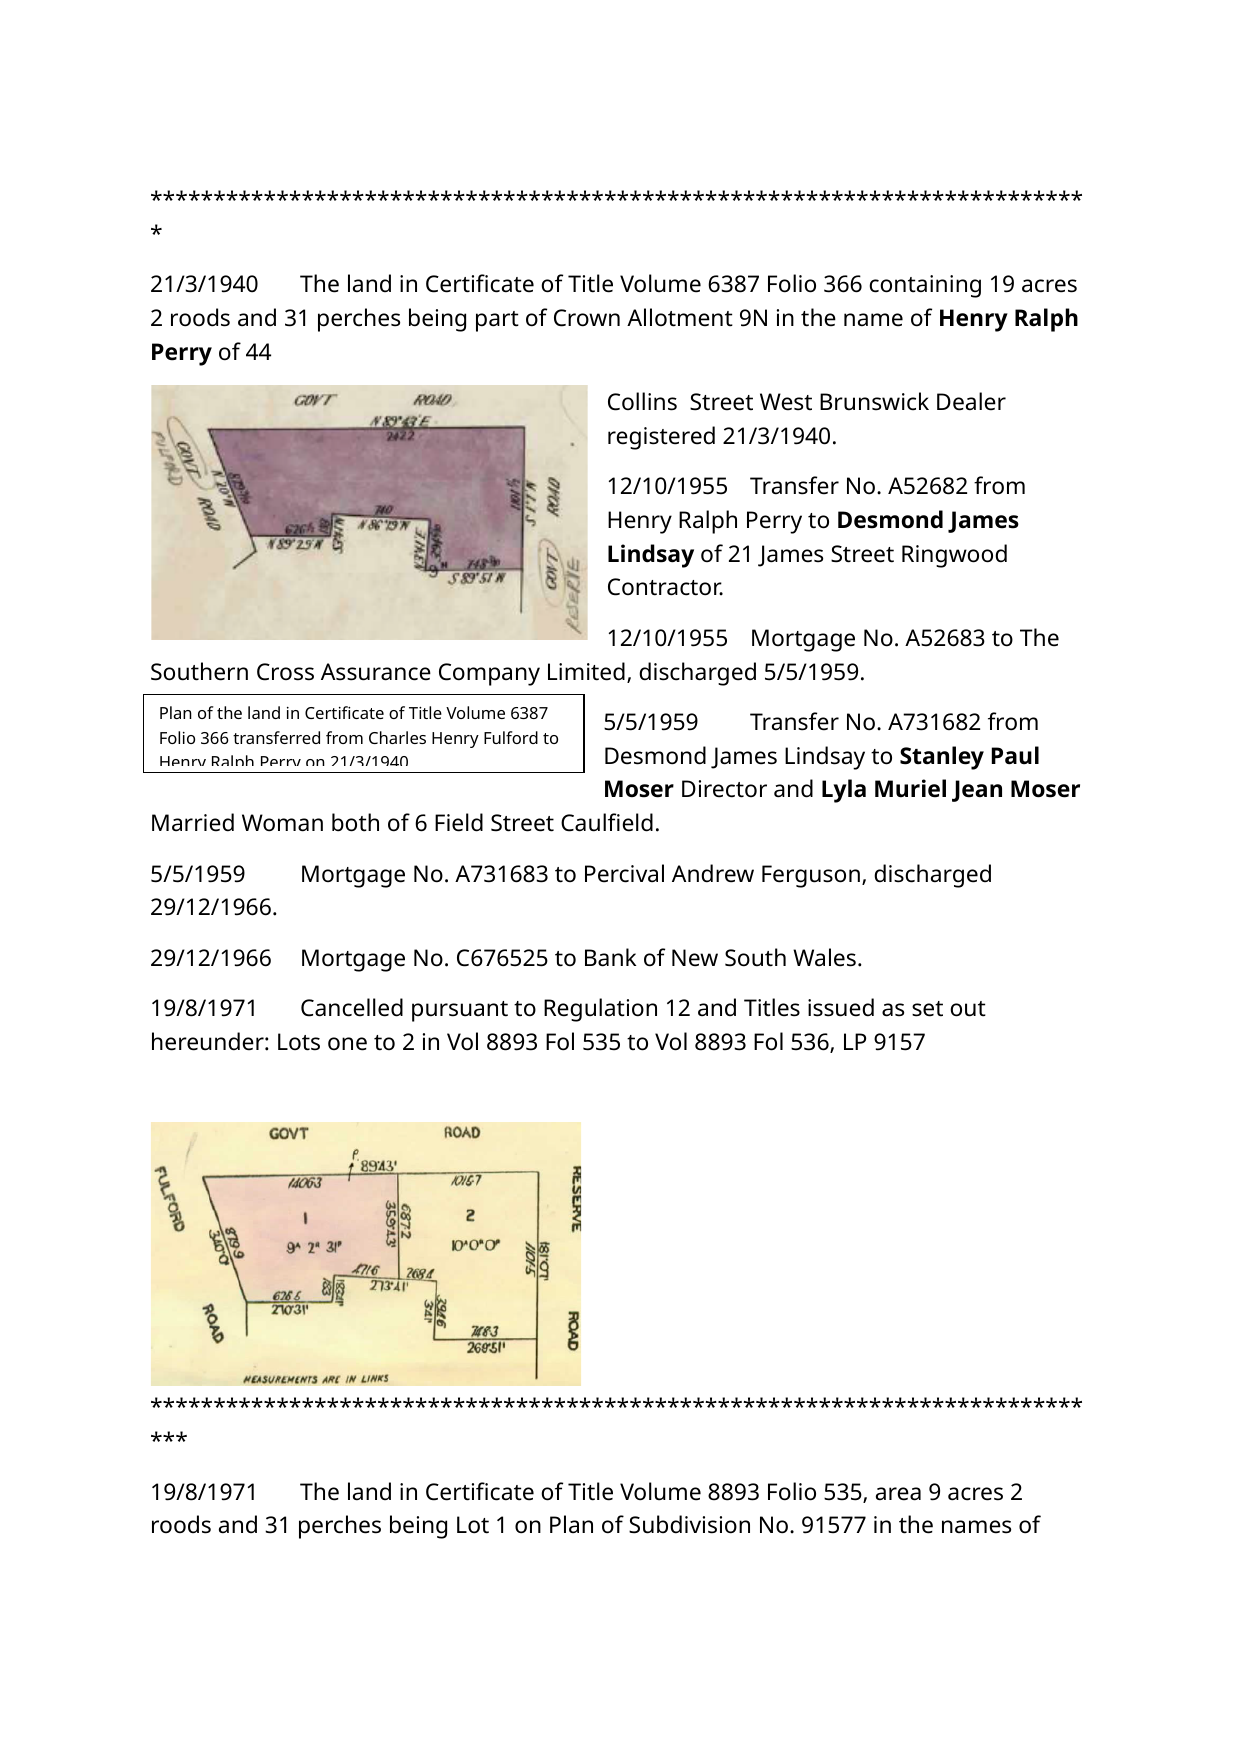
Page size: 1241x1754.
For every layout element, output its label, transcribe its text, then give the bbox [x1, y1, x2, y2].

text 21/3/1940 The land in Certificate of Title Volume 6387 Folio 366 containing 19 acres 2 roods and 31 perches being part of Crown Allotment 9N in the name of Henry Ralph Perry of 44 [150, 268, 1090, 367]
text 12/10/1955 Mortgage No. A52683 to The Southern Cross Assurance Company Limited, discharged 5/5/1959. [150, 622, 1090, 687]
picture [150, 1122, 581, 1385]
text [150, 1475, 1090, 1540]
text 19/8/1971 Cancelled pursuant to Regulation 12 and Titles issued as set out hereunder: Lots one to 2 in Vol 8893 Fol 535 to Vol 8893 Fol 536, LP 9157 [150, 992, 1090, 1057]
text 12/10/1955 Transfer No. A52682 from Henry Ralph Perry to Desmond James Lindsay of 21 James Street Ringwood Contractor. [588, 470, 1090, 602]
text 5/5/1959 Transfer No. A731682 from Desmond James Lindsay to Stanley Paul Moser Director and Lyla Muriel Jean Moser Married Woman both of 6 Field Street Caulfield. [150, 706, 1090, 838]
text Collins Street West Brunswick Dealer registered 21/3/1940. [588, 386, 1090, 451]
text 29/12/1966 Mortgage No. C676525 to Bank of New South Wales. [150, 942, 1090, 973]
picture [150, 385, 588, 639]
text *************************************************************************** [150, 150, 1090, 249]
text 5/5/1959 Mortgage No. A731683 to Percival Andrew Ferguson, discharged 29/12/1966. [150, 857, 1090, 922]
